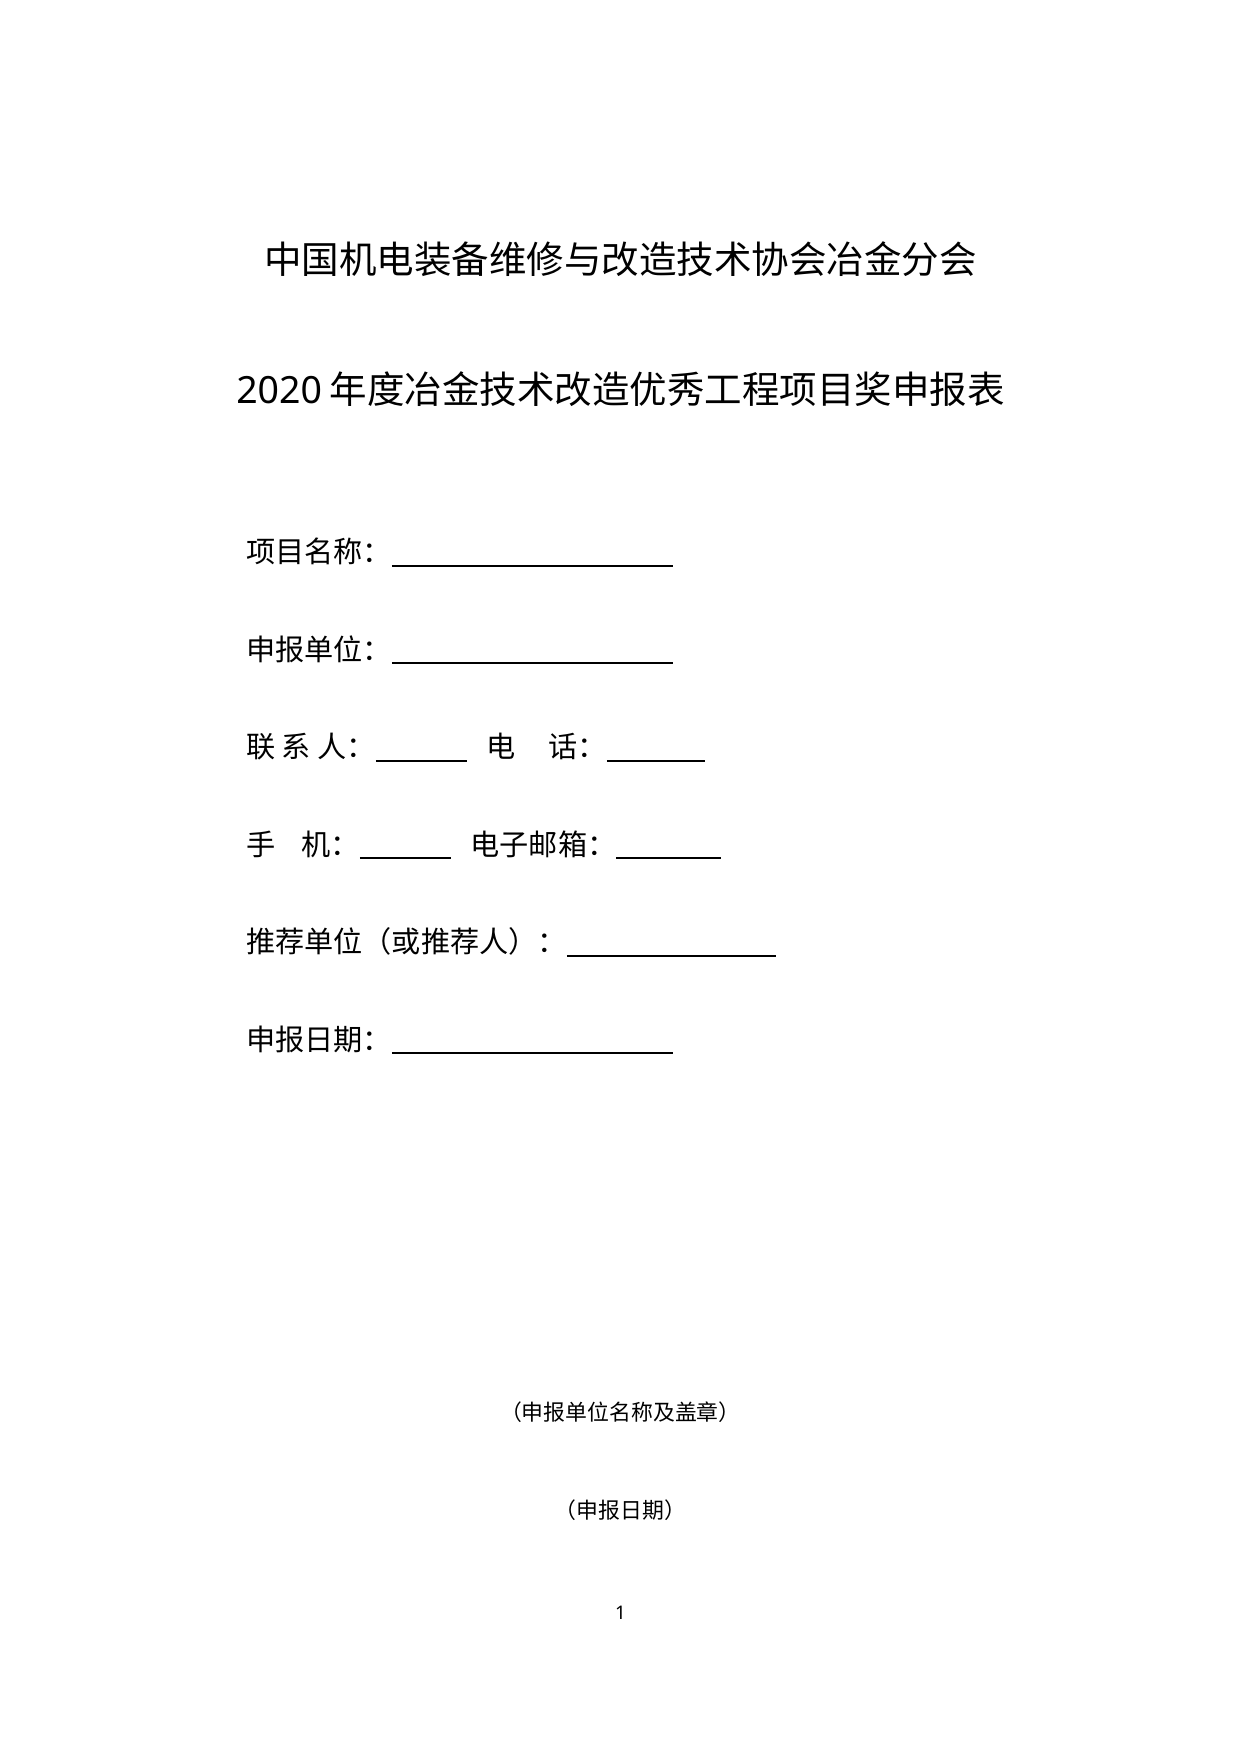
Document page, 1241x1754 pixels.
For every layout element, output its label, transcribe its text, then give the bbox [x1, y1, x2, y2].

text 推荐单位（或推荐人）： [187, 907, 1053, 972]
text 联 系 人： 电 话： [187, 712, 1053, 777]
text 项目名称： [187, 517, 1053, 582]
text 申报日期： [187, 1005, 1053, 1070]
text 申报单位： [187, 615, 1053, 680]
text （申报日期） [187, 1492, 1053, 1525]
text 中国机电装备维修与改造技术协会冶金分会 [187, 225, 1053, 290]
text 2020年度冶金技术改造优秀工程项目奖申报表 [187, 355, 1053, 420]
text 手 机： 电子邮箱： [187, 810, 1053, 875]
text （申报单位名称及盖章） [187, 1395, 1053, 1427]
